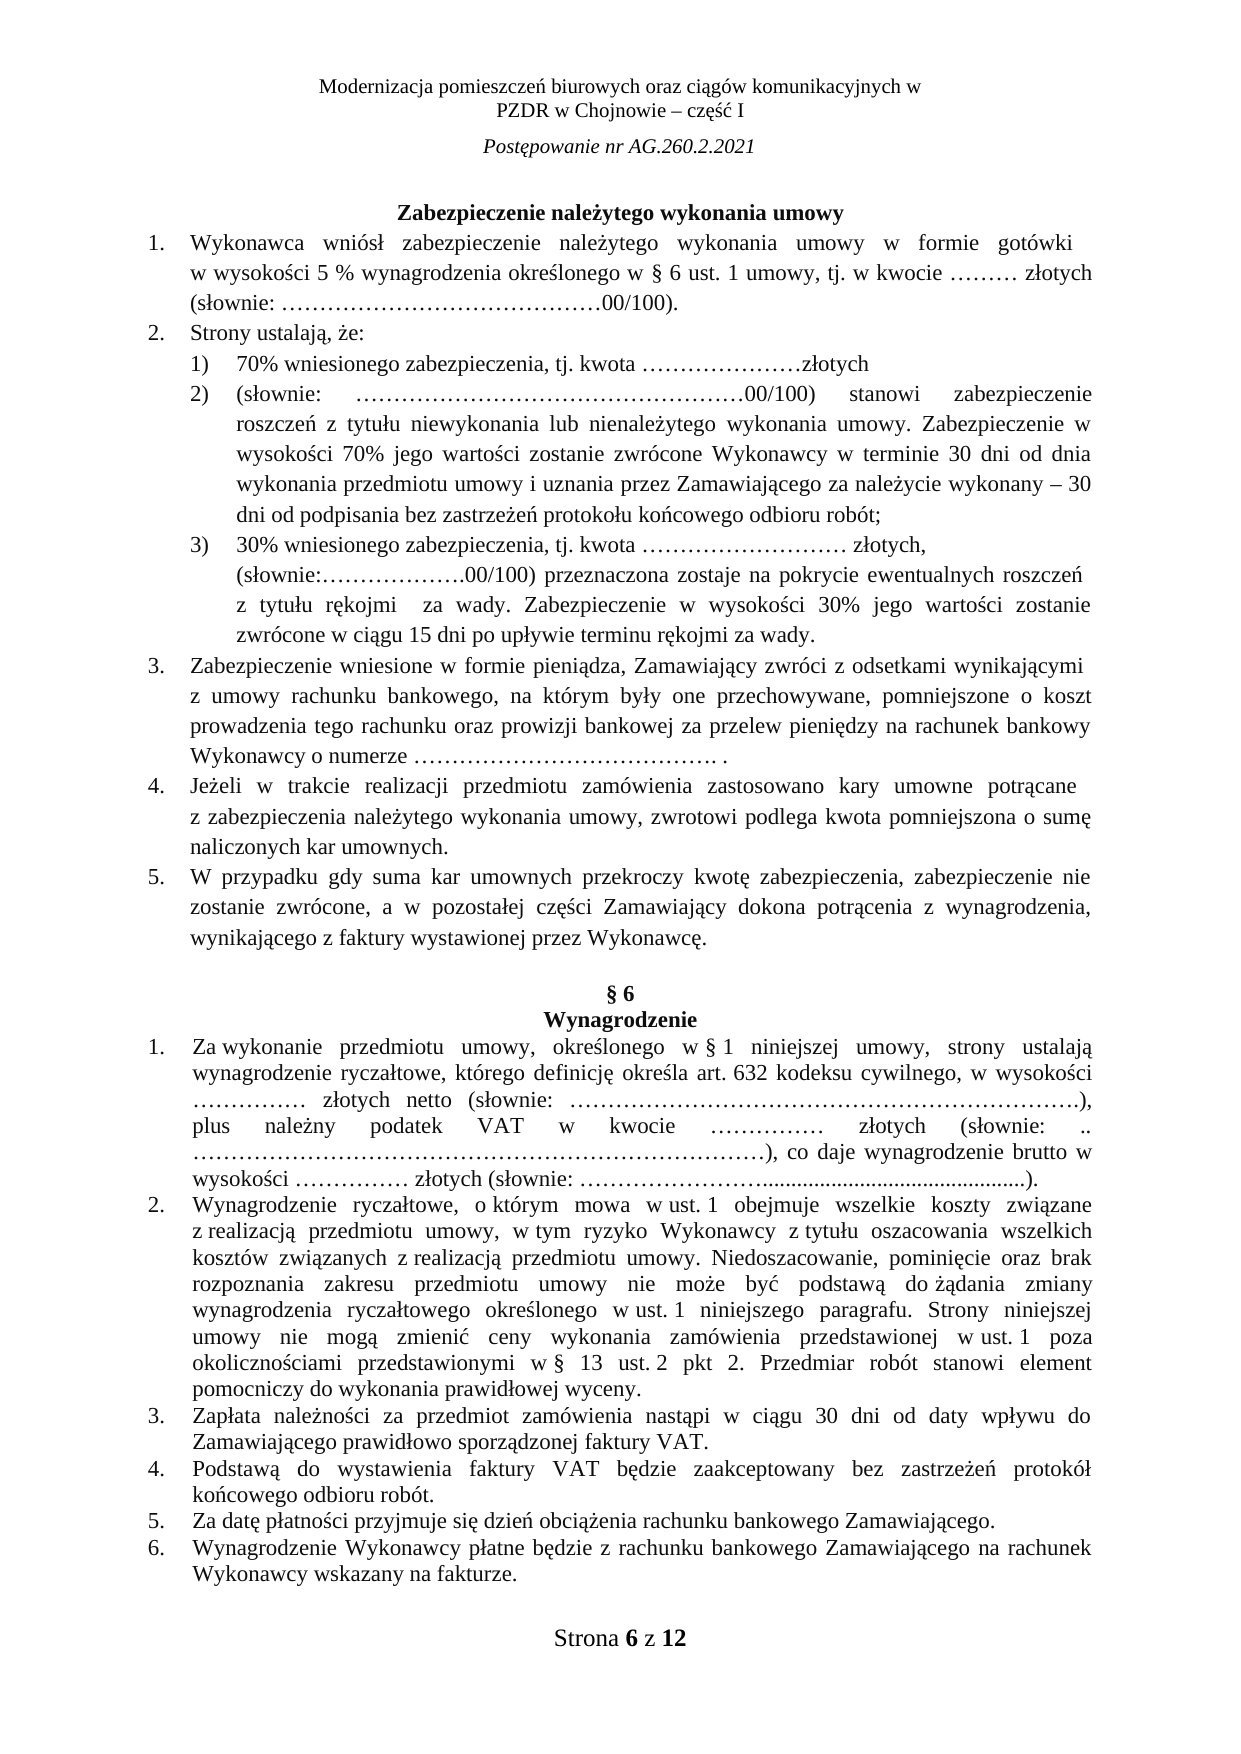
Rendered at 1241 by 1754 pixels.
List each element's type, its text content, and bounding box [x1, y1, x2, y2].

list Za datę płatności przyjmuje się dzień obciążenia rachunku bankowego Zamawiającego. [148, 1507, 1093, 1534]
list Strony ustalają, że: [148, 319, 1093, 346]
list Wynagrodzenie Wykonawcy płatne będzie z rachunku bankowego Zamawiającego na rachunek Wykonawcy wskazany na fakturze. [148, 1534, 1093, 1586]
text (słownie:……………….00/100) przeznaczona zostaje na pokrycie ewentualnych roszczeń z tytułu rękojmi za wady. Zabezpieczenie w wysokości 30% jego wartości zostanie zwrócone w ciągu 15 dni po upływie terminu rękojmi za wady. [236, 561, 1093, 648]
list Zapłata należności za przedmiot zamówienia nastąpi w ciągu 30 dni od daty wpływu do Zamawiającego prawidłowo sporządzonej faktury VAT. [148, 1402, 1093, 1454]
list Za wykonanie przedmiotu umowy, określonego w § 1 niniejszej umowy, strony ustalają wynagrodzenie ryczałtowe, którego definicję określa art. 632 kodeksu cywilnego, w wysokości …………… złotych netto (słownie: ………………………………………………………….), plus należny podatek VAT w kwocie …………… złotych (słownie: ..…………………………………………………………………), co daje wynagrodzenie brutto w wysokości …………… złotych (słownie: ……………………..............................................). [148, 1033, 1093, 1191]
text § 6 [148, 980, 1093, 1007]
list Zabezpieczenie wniesione w formie pieniądza, Zamawiający zwróci z odsetkami wynikającymi z umowy rachunku bankowego, na którym były one przechowywane, pomniejszone o koszt prowadzenia tego rachunku oraz prowizji bankowej za przelew pieniędzy na rachunek bankowy Wykonawcy o numerze …………………………………. . [148, 652, 1093, 769]
list Wynagrodzenie ryczałtowe, o którym mowa w ust. 1 obejmuje wszelkie koszty związane z realizacją przedmiotu umowy, w tym ryzyko Wykonawcy z tytułu oszacowania wszelkich kosztów związanych z realizacją przedmiotu umowy. Niedoszacowanie, pominięcie oraz brak rozpoznania zakresu przedmiotu umowy nie może być podstawą do żądania zmiany wynagrodzenia ryczałtowego określonego w ust. 1 niniejszego paragrafu. Strony niniejszej umowy nie mogą zmienić ceny wykonania zamówienia przedstawionej w ust. 1 poza okolicznościami przedstawionymi w § 13 ust. 2 pkt 2. Przedmiar robót stanowi element pomocniczy do wykonania prawidłowej wyceny. [148, 1191, 1093, 1402]
list (słownie: ……………………………………………00/100) stanowi zabezpieczenie roszczeń z tytułu niewykonania lub nienależytego wykonania umowy. Zabezpieczenie w wysokości 70% jego wartości zostanie zwrócone Wykonawcy w terminie 30 dni od dnia wykonania przedmiotu umowy i uznania przez Zamawiającego za należycie wykonany – 30 dni od podpisania bez zastrzeżeń protokołu końcowego odbioru robót; [190, 380, 1093, 527]
list W przypadku gdy suma kar umownych przekroczy kwotę zabezpieczenia, zabezpieczenie nie zostanie zwrócone, a w pozostałej części Zamawiający dokona potrącenia z wynagrodzenia, wynikającego z faktury wystawionej przez Wykonawcę. [148, 863, 1093, 950]
list Podstawą do wystawienia faktury VAT będzie zaakceptowany bez zastrzeżeń protokół końcowego odbioru robót. [148, 1454, 1093, 1507]
text Zabezpieczenie należytego wykonania umowy [148, 199, 1093, 225]
list 70% wniesionego zabezpieczenia, tj. kwota …………………złotych [190, 350, 1093, 376]
text Wynagrodzenie [148, 1007, 1093, 1033]
list 30% wniesionego zabezpieczenia, tj. kwota ……………………… złotych, [190, 531, 1093, 557]
list Jeżeli w trakcie realizacji przedmiotu zamówienia zastosowano kary umowne potrącane z zabezpieczenia należytego wykonania umowy, zwrotowi podlega kwota pomniejszona o sumę naliczonych kar umownych. [148, 773, 1093, 859]
list Wykonawca wniósł zabezpieczenie należytego wykonania umowy w formie gotówki w wysokości 5 % wynagrodzenia określonego w § 6 ust. 1 umowy, tj. w kwocie ……… złotych (słownie: ……………………………………00/100). [148, 229, 1093, 316]
